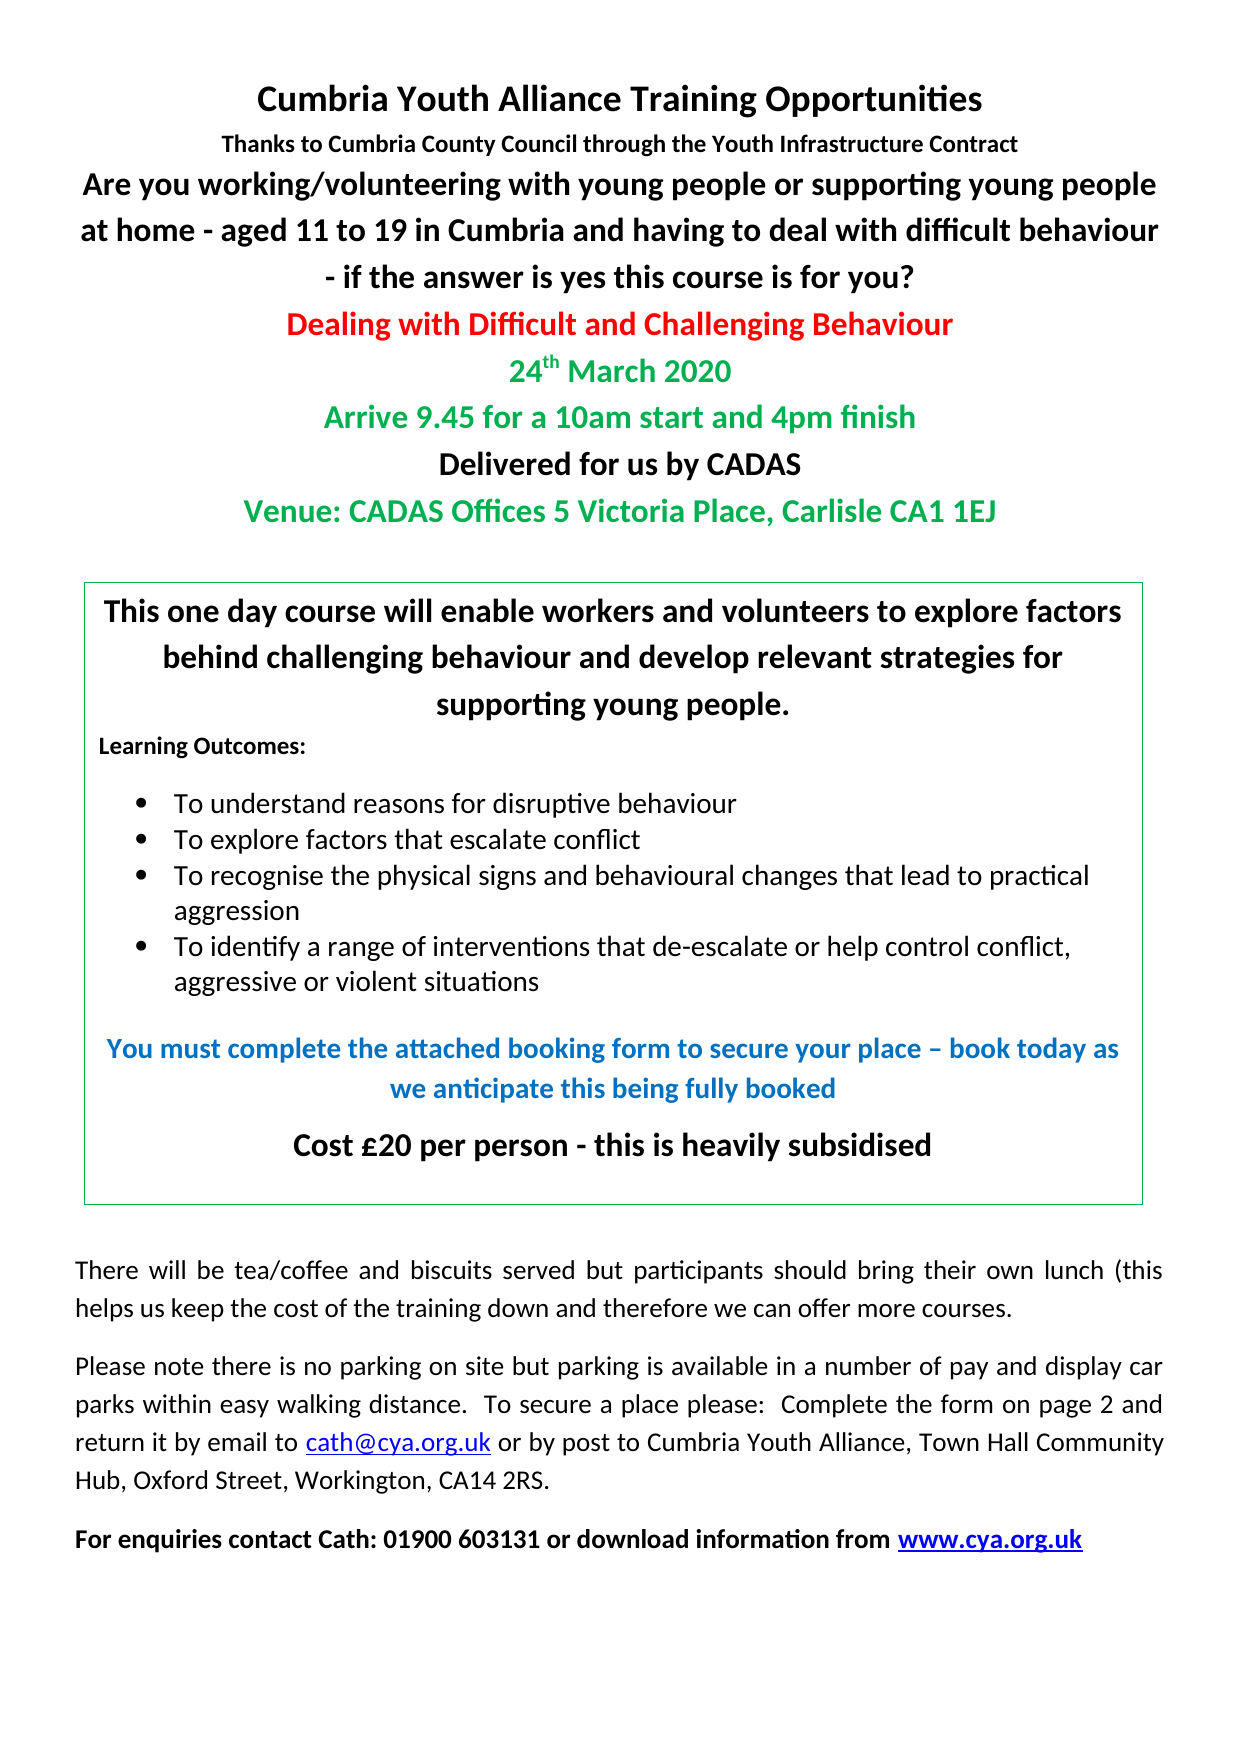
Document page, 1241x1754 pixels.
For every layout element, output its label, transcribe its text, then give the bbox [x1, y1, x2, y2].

text Thanks to Cumbria County Council through the Youth Infrastructure Contract [75, 128, 1165, 158]
text Please note there is no parking on site but parking is available in a number of pay and display car parks within easy walking distance. To secure a place please: Complete the form on page 2 and return it by email to cath@cya.org.uk or by post to Cumbria Youth Alliance, Town Hall Community Hub, Oxford Street, Workington, CA14 2RS. [75, 1349, 1165, 1496]
text Delivered for us by CADAS [75, 443, 1165, 484]
text Arrive 9.45 for a 10am start and 4pm finish [75, 397, 1165, 437]
text 24th March 2020 [75, 350, 1165, 391]
text There will be tea/coffee and biscuits served but participants should bring their own lunch (this helps us keep the cost of the training down and therefore we can offer more courses. [75, 1253, 1165, 1324]
text Dealing with Difficult and Challenging Behaviour [75, 303, 1165, 344]
text Are you working/volunteering with young people or supporting young people at home - aged 11 to 19 in Cumbria and having to deal with difficult behaviour - if the answer is yes this course is for you? [75, 163, 1165, 297]
text Venue: CADAS Offices 5 Victoria Place, Carlisle CA1 1EJ [75, 490, 1165, 531]
text Cumbria Youth Alliance Training Opportunities [75, 75, 1165, 121]
text For enquiries contact Cath: 01900 603131 or download information from www.cya.org.uk [75, 1522, 1165, 1555]
